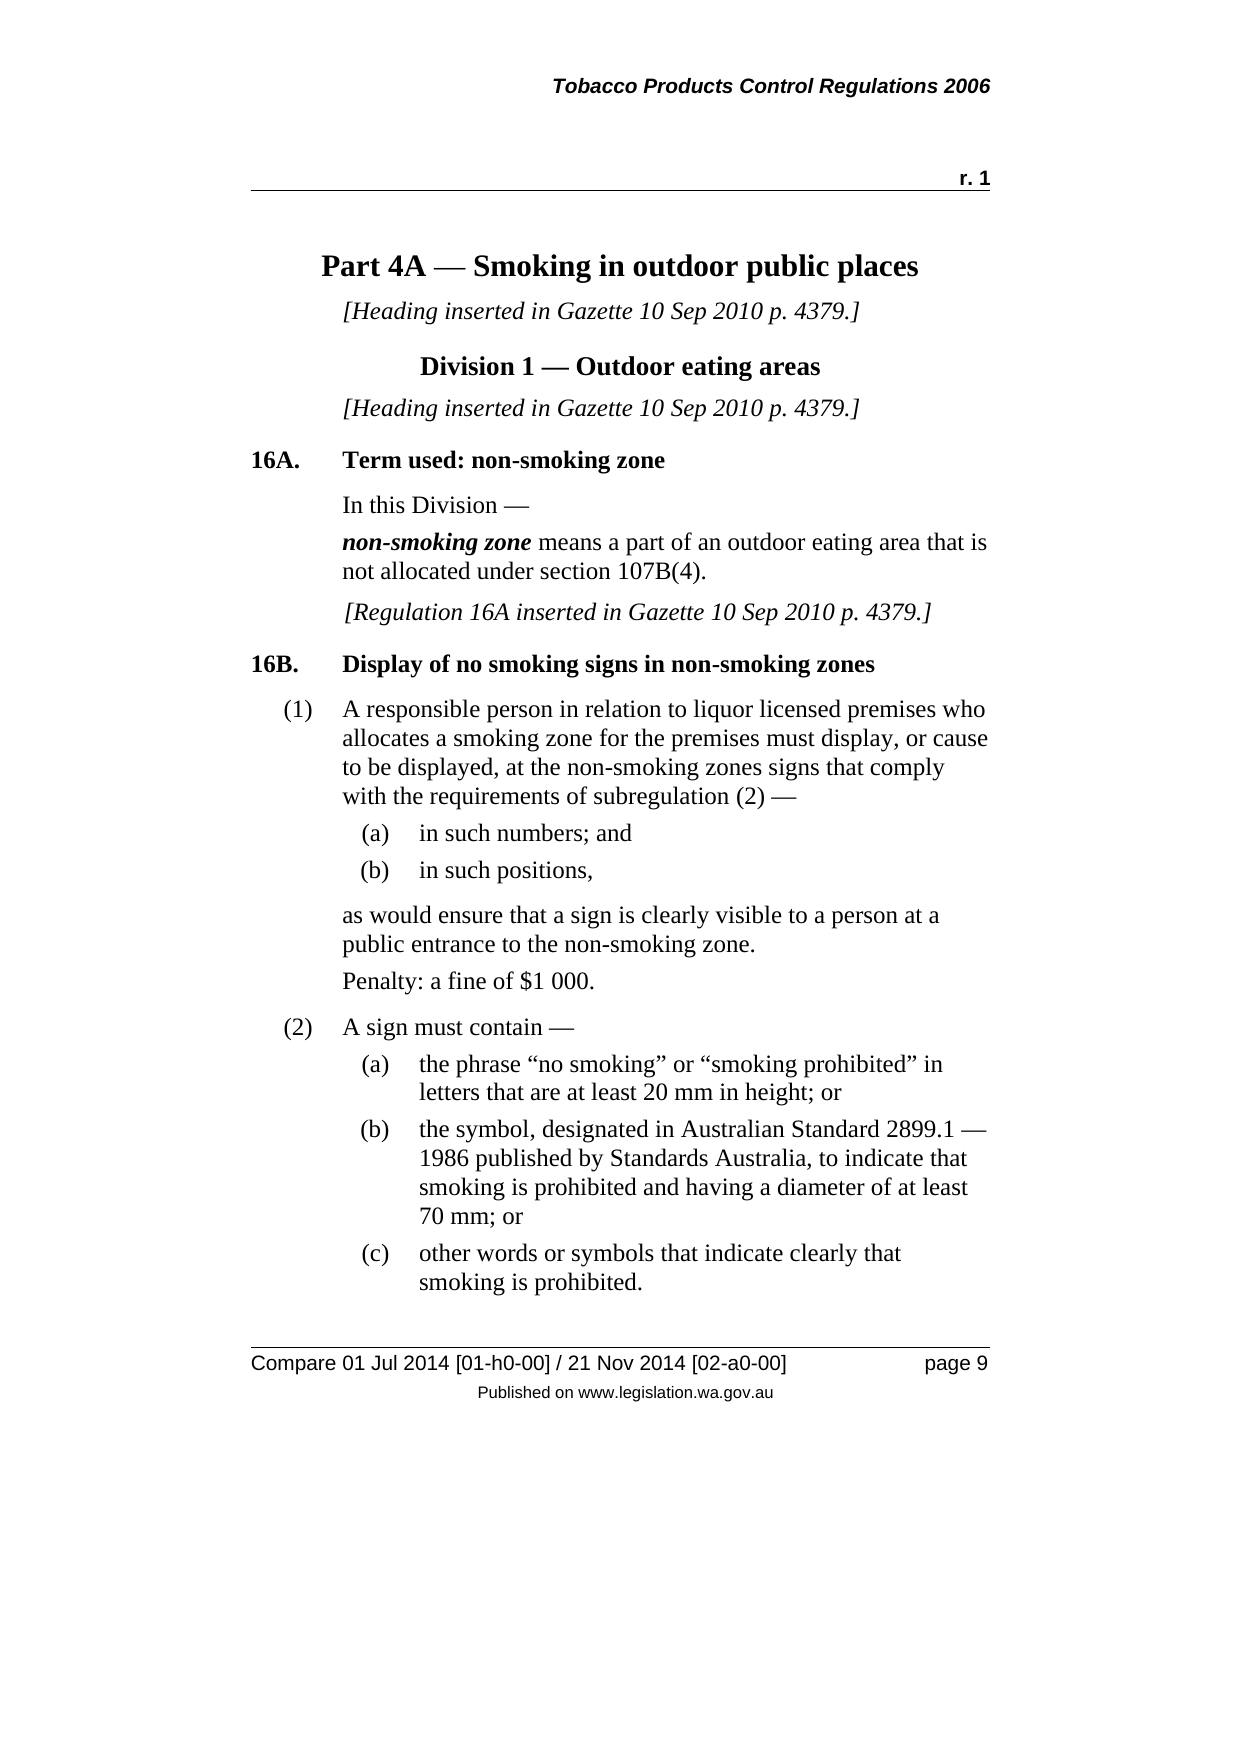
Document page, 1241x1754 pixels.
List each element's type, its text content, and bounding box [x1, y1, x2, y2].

subtitle [Heading inserted in Gazette 10 Sep 2010 p. 4379.] [251, 296, 990, 325]
text Penalty: a fine of $1 000. [251, 966, 990, 995]
subtitle Part 4A — Smoking in outdoor public places [251, 247, 990, 283]
text (a) the phrase “no smoking” or “smoking prohibited” in letters that are at least 20 mm in height; or [251, 1049, 990, 1106]
text (b) in such positions, [251, 855, 990, 884]
text (b) the symbol, designated in Australian Standard 2899.1 — 1986 published by Standards Australia, to indicate that smoking is prohibited and having a diameter of at least 70 mm; or [251, 1114, 990, 1229]
subtitle Division 1 — Outdoor eating areas [251, 350, 990, 381]
subtitle 16B. Display of no smoking signs in non-smoking zones [251, 649, 990, 678]
text In this Division — [251, 490, 990, 519]
subtitle 16A. Term used: non-smoking zone [251, 445, 990, 474]
subtitle [Heading inserted in Gazette 10 Sep 2010 p. 4379.] [251, 393, 990, 422]
text as would ensure that a sign is clearly visible to a person at a public entrance to the non-smoking zone. [251, 900, 990, 958]
text (c) other words or symbols that indicate clearly that smoking is prohibited. [251, 1238, 990, 1295]
text (a) in such numbers; and [251, 818, 990, 847]
text (2) A sign must contain — [251, 1012, 990, 1040]
text [Regulation 16A inserted in Gazette 10 Sep 2010 p. 4379.] [251, 597, 990, 626]
text (1) A responsible person in relation to liquor licensed premises who allocates a smoking zone for the premises must display, or cause to be displayed, at the non-smoking zones signs that comply with the requirements of subregulation (2) — [251, 694, 990, 809]
text non-smoking zone means a part of an outdoor eating area that is not allocated under section 107B(4). [251, 527, 990, 585]
